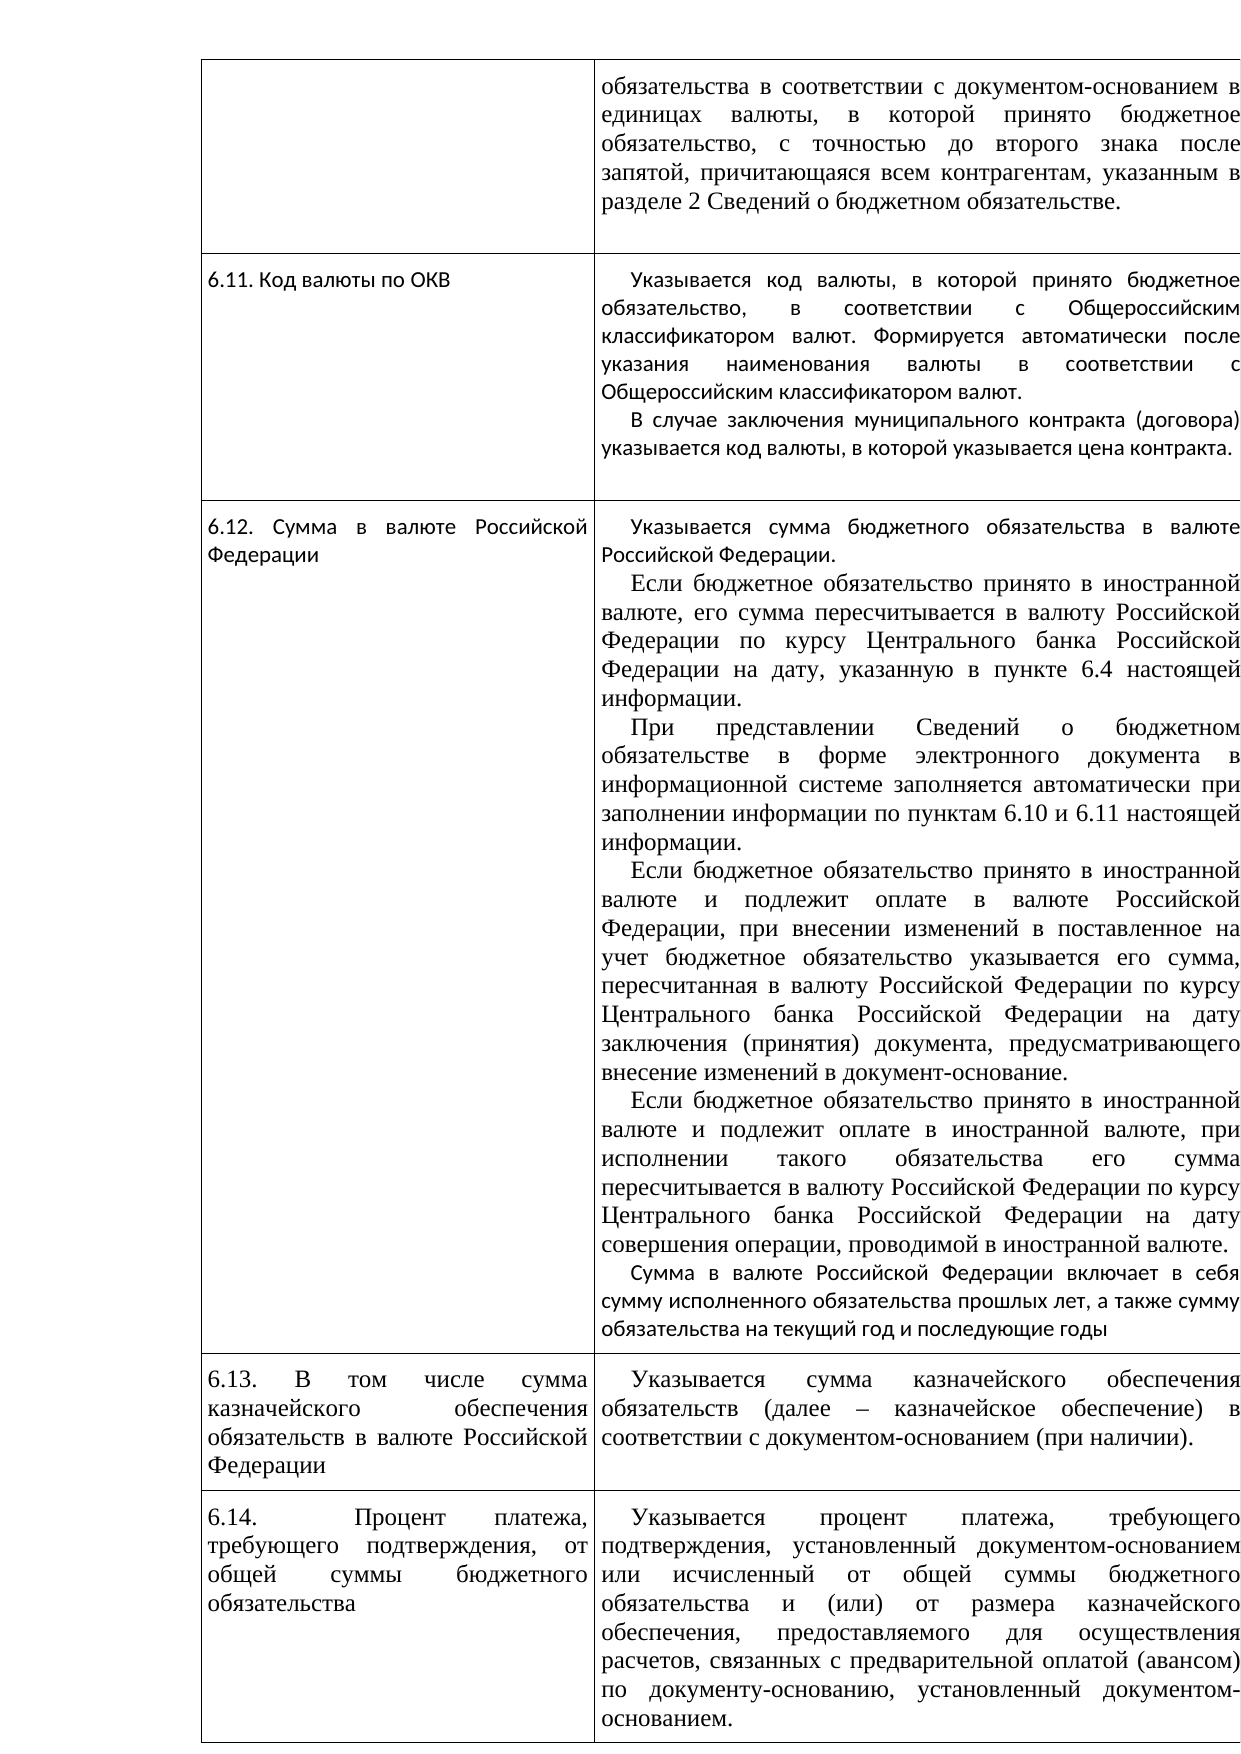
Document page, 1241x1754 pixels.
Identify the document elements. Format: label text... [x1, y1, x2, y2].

table_cell Указывается сумма казначейского обеспечения обязательств (далее – казначейское обеспечение) в соответствии с документом-основанием (при наличии). [595, 1354, 1240, 1490]
table_cell Указывается сумма бюджетного обязательства в валюте Российской Федерации. Если бюджетное обязательство принято в иностранной валюте, его сумма пересчитывается в валюту Российской Федерации по курсу Центрального банка Российской Федерации на дату, указанную в пункте 6.4 настоящей информации. При представлении Сведений о бюджетном обязательстве в форме электронного документа в информационной системе заполняется автоматически при заполнении информации по пунктам 6.10 и 6.11 настоящей информации. Если бюджетное обязательство принято в иностранной валюте и подлежит оплате в валюте Российской Федерации, при внесении изменений в поставленное на учет бюджетное обязательство указывается его сумма, пересчитанная в валюту Российской Федерации по курсу Центрального банка Российской Федерации на дату заключения (принятия) документа, предусматривающего внесение изменений в документ-основание. Если бюджетное обязательство принято в иностранной валюте и подлежит оплате в иностранной валюте, при исполнении такого обязательства его сумма пересчитывается в валюту Российской Федерации по курсу Центрального банка Российской Федерации на дату совершения операции, проводимой в иностранной валюте. Сумма в валюте Российской Федерации включает в себя сумму исполненного обязательства прошлых лет, а также сумму обязательства на текущий год и последующие годы [595, 501, 1240, 1353]
table_cell 6.13. В том числе сумма казначейского обеспечения обязательств в валюте Российской Федерации [202, 1354, 594, 1490]
table_cell 6.12. Сумма в валюте Российской Федерации [202, 501, 594, 1353]
table_cell Указывается процент платежа, требующего подтверждения, установленный документом-основанием или исчисленный от общей суммы бюджетного обязательства и (или) от размера казначейского обеспечения, предоставляемого для осуществления расчетов, связанных с предварительной оплатой (авансом) по документу-основанию, установленный документом-основанием. [595, 1491, 1240, 1742]
table_cell 6.11. Код валюты по ОКВ [202, 254, 594, 500]
table_cell 6.14. Процент платежа, требующего подтверждения, от общей суммы бюджетного обязательства [202, 1491, 594, 1742]
table_cell Указывается код валюты, в которой принято бюджетное обязательство, в соответствии с Общероссийским классификатором валют. Формируется автоматически после указания наименования валюты в соответствии с Общероссийским классификатором валют. В случае заключения муниципального контракта (договора) указывается код валюты, в которой указывается цена контракта. [595, 254, 1240, 500]
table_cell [202, 60, 594, 253]
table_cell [595, 60, 1240, 253]
